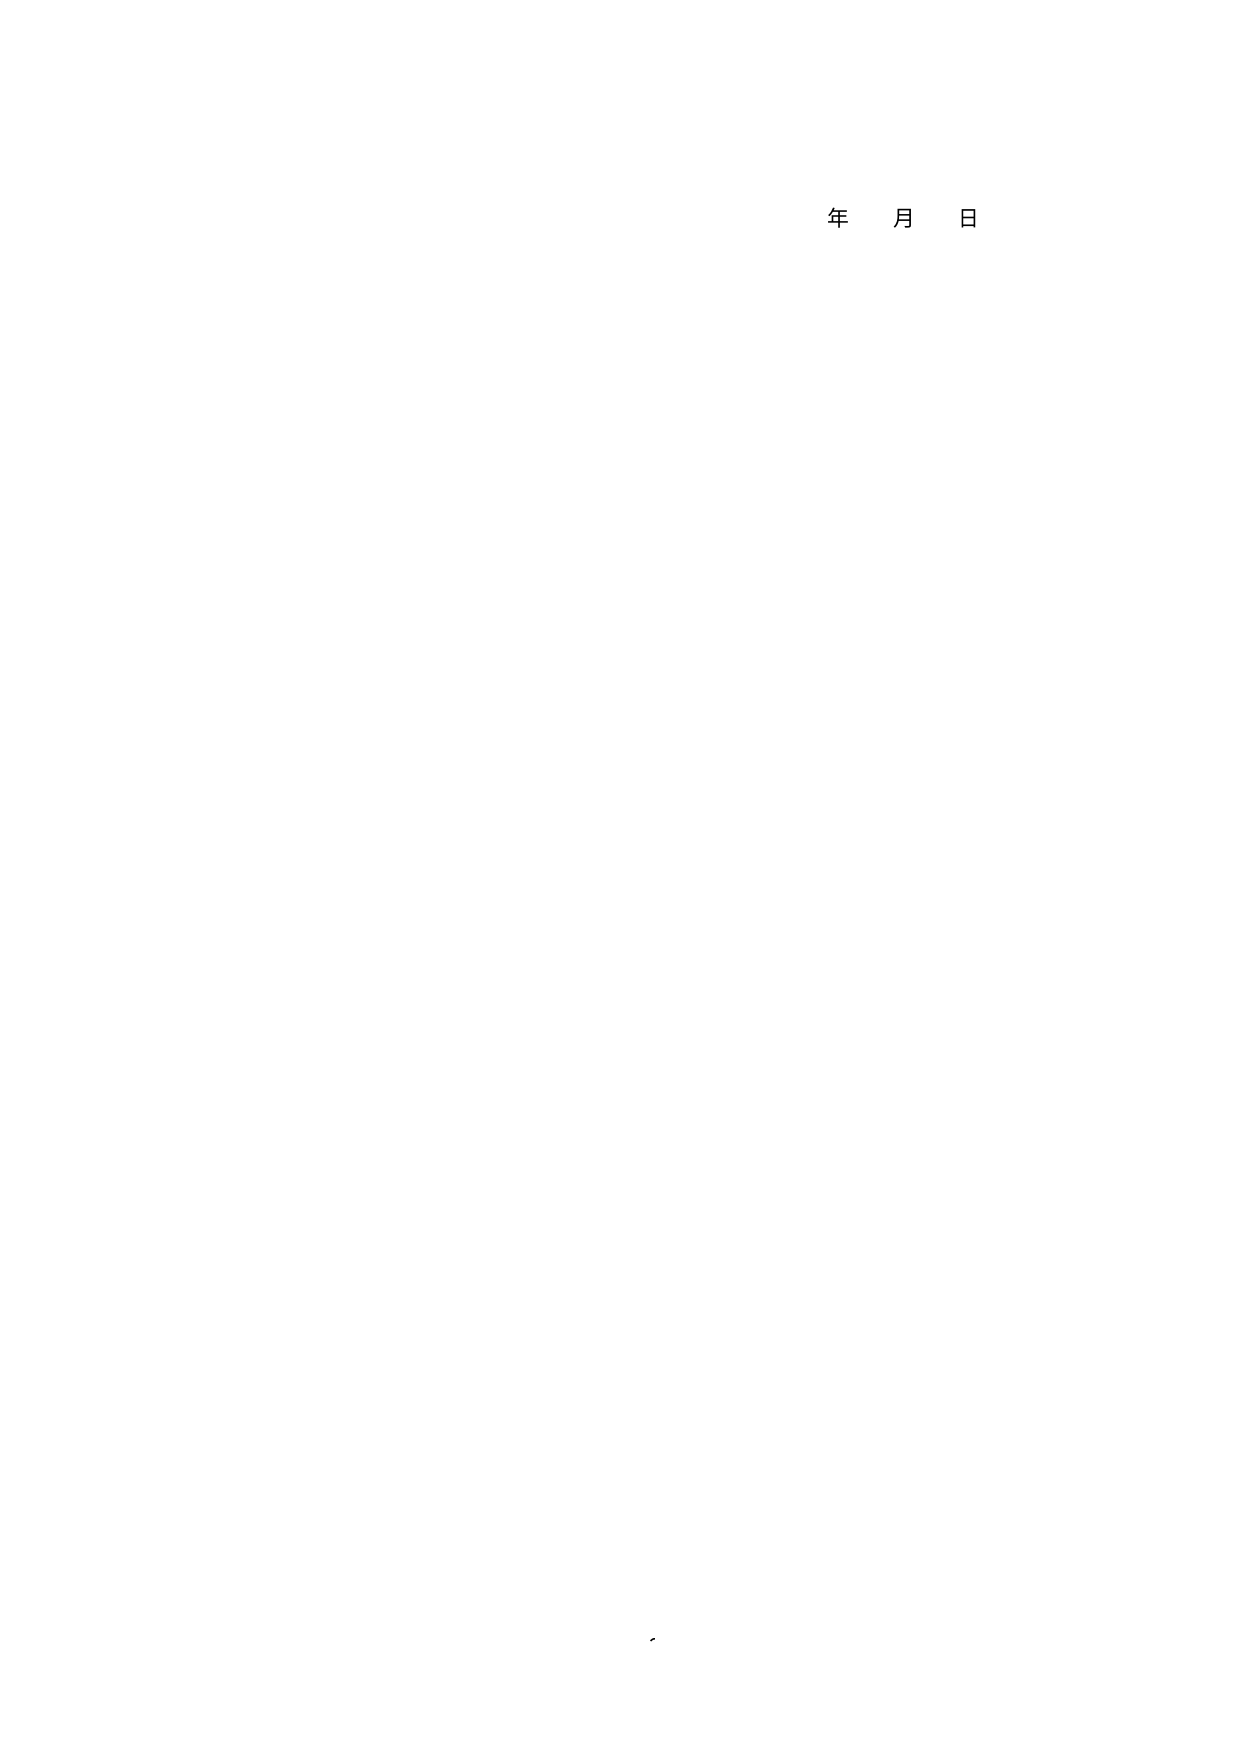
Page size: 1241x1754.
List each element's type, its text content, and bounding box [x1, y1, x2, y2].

text 年 月 日 [125, 201, 979, 233]
